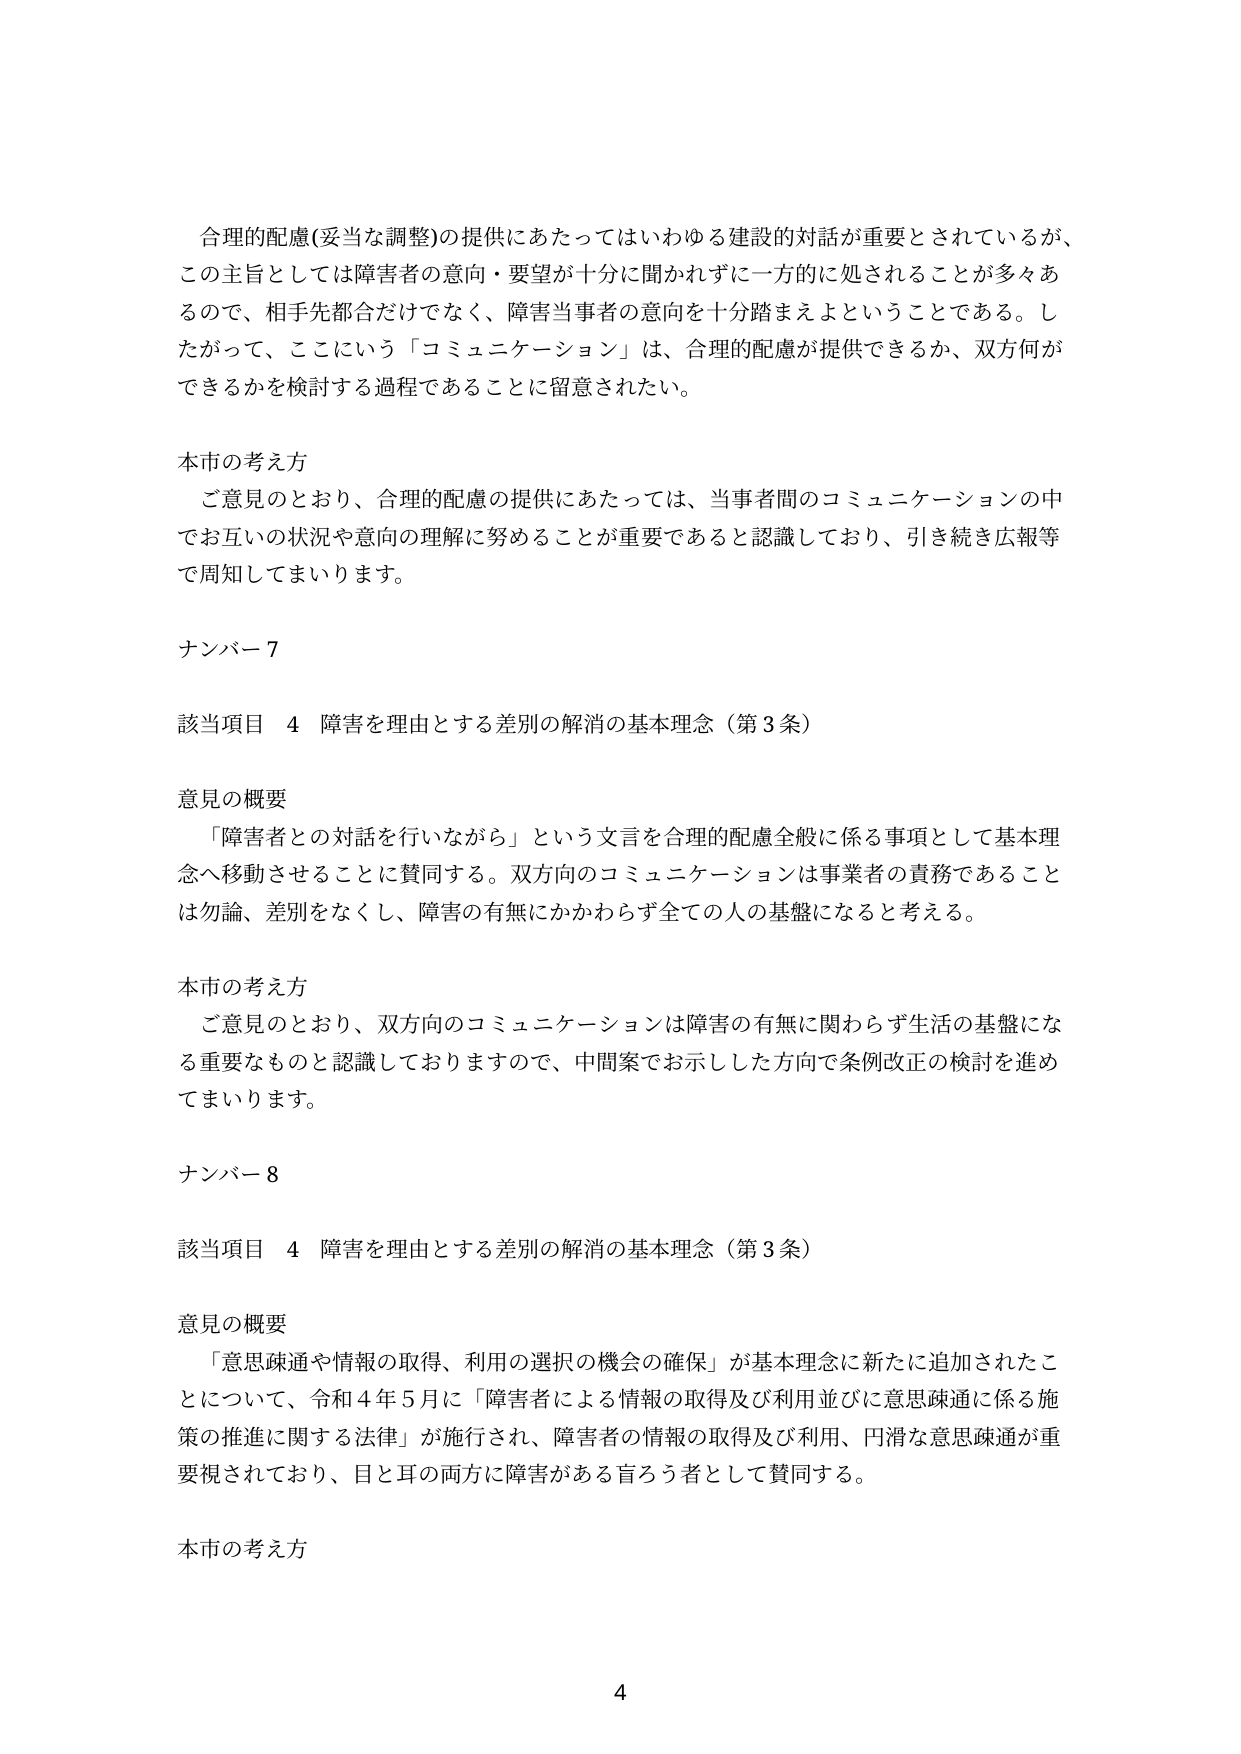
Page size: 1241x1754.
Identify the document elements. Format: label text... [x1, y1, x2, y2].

text 本市の考え方 [177, 442, 1063, 479]
text 本市の考え方 [177, 1529, 1063, 1567]
text ナンバー7 [177, 629, 1063, 667]
text 意見の概要 [177, 779, 1063, 817]
text ナンバー8 [177, 1154, 1063, 1192]
text 合理的配慮(妥当な調整)の提供にあたってはいわゆる建設的対話が重要とされているが、この主旨としては障害者の意向・要望が十分に聞かれずに一方的に処されることが多々あるので、相手先都合だけでなく、障害当事者の意向を十分踏まえよということである。したがって、ここにいう「コミュニケーション」は、合理的配慮が提供できるか、双方何ができるかを検討する過程であることに留意されたい。 [177, 217, 1063, 404]
text 意見の概要 [177, 1304, 1063, 1342]
text ご意見のとおり、双方向のコミュニケーションは障害の有無に関わらず生活の基盤になる重要なものと認識しておりますので、中間案でお示しした方向で条例改正の検討を進めてまいります。 [177, 1004, 1063, 1117]
text 「意思疎通や情報の取得、利用の選択の機会の確保」が基本理念に新たに追加されたことについて、令和４年５月に「障害者による情報の取得及び利用並びに意思疎通に係る施策の推進に関する法律」が施行され、障害者の情報の取得及び利用、円滑な意思疎通が重要視されており、目と耳の両方に障害がある盲ろう者として賛同する。 [177, 1342, 1063, 1492]
text 該当項目 4 障害を理由とする差別の解消の基本理念（第3条） [177, 1229, 1063, 1267]
text 該当項目 4 障害を理由とする差別の解消の基本理念（第3条） [177, 704, 1063, 742]
text ご意見のとおり、合理的配慮の提供にあたっては、当事者間のコミュニケーションの中でお互いの状況や意向の理解に努めることが重要であると認識しており、引き続き広報等で周知してまいります。 [177, 479, 1063, 592]
text 本市の考え方 [177, 967, 1063, 1004]
text 「障害者との対話を行いながら」という文言を合理的配慮全般に係る事項として基本理念へ移動させることに賛同する。双方向のコミュニケーションは事業者の責務であることは勿論、差別をなくし、障害の有無にかかわらず全ての人の基盤になると考える。 [177, 817, 1063, 929]
